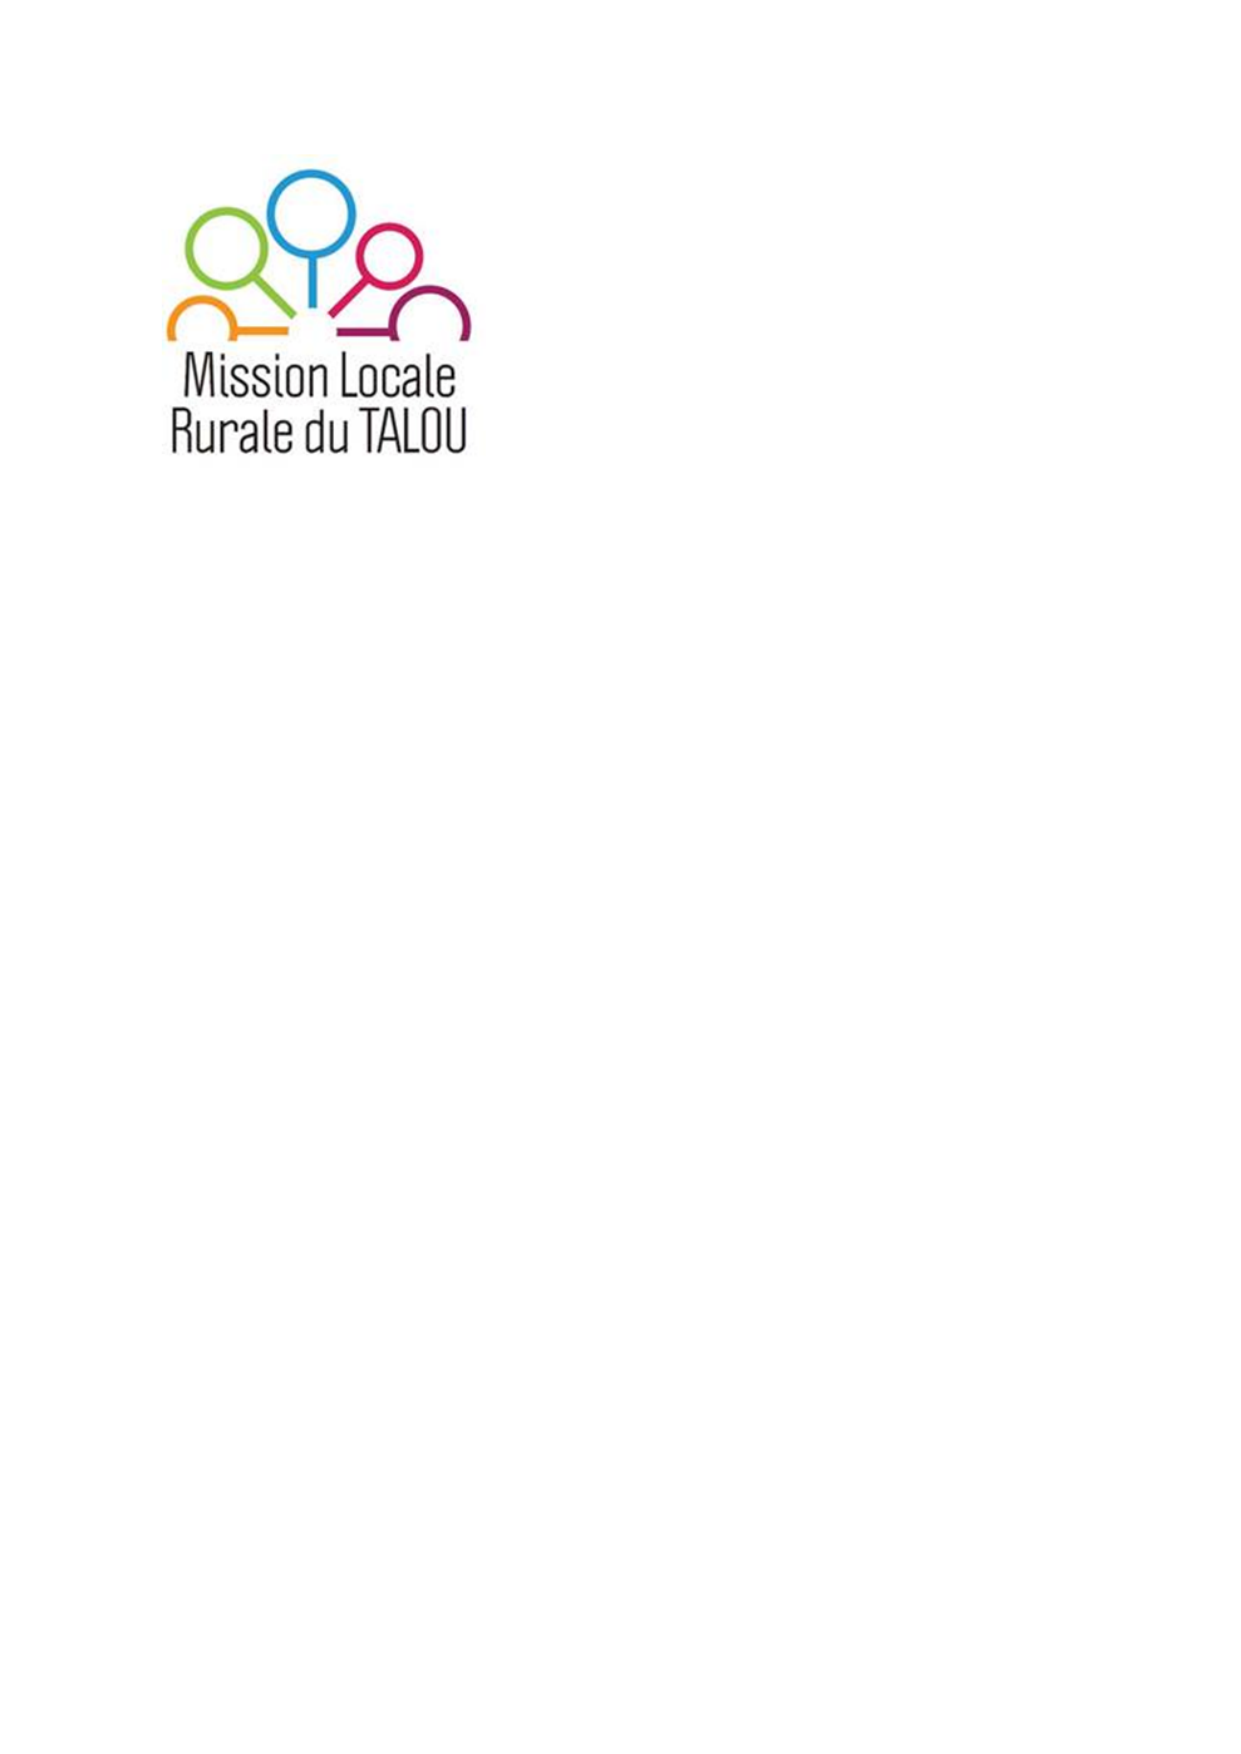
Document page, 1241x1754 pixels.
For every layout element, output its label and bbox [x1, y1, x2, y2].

picture [147, 147, 525, 508]
